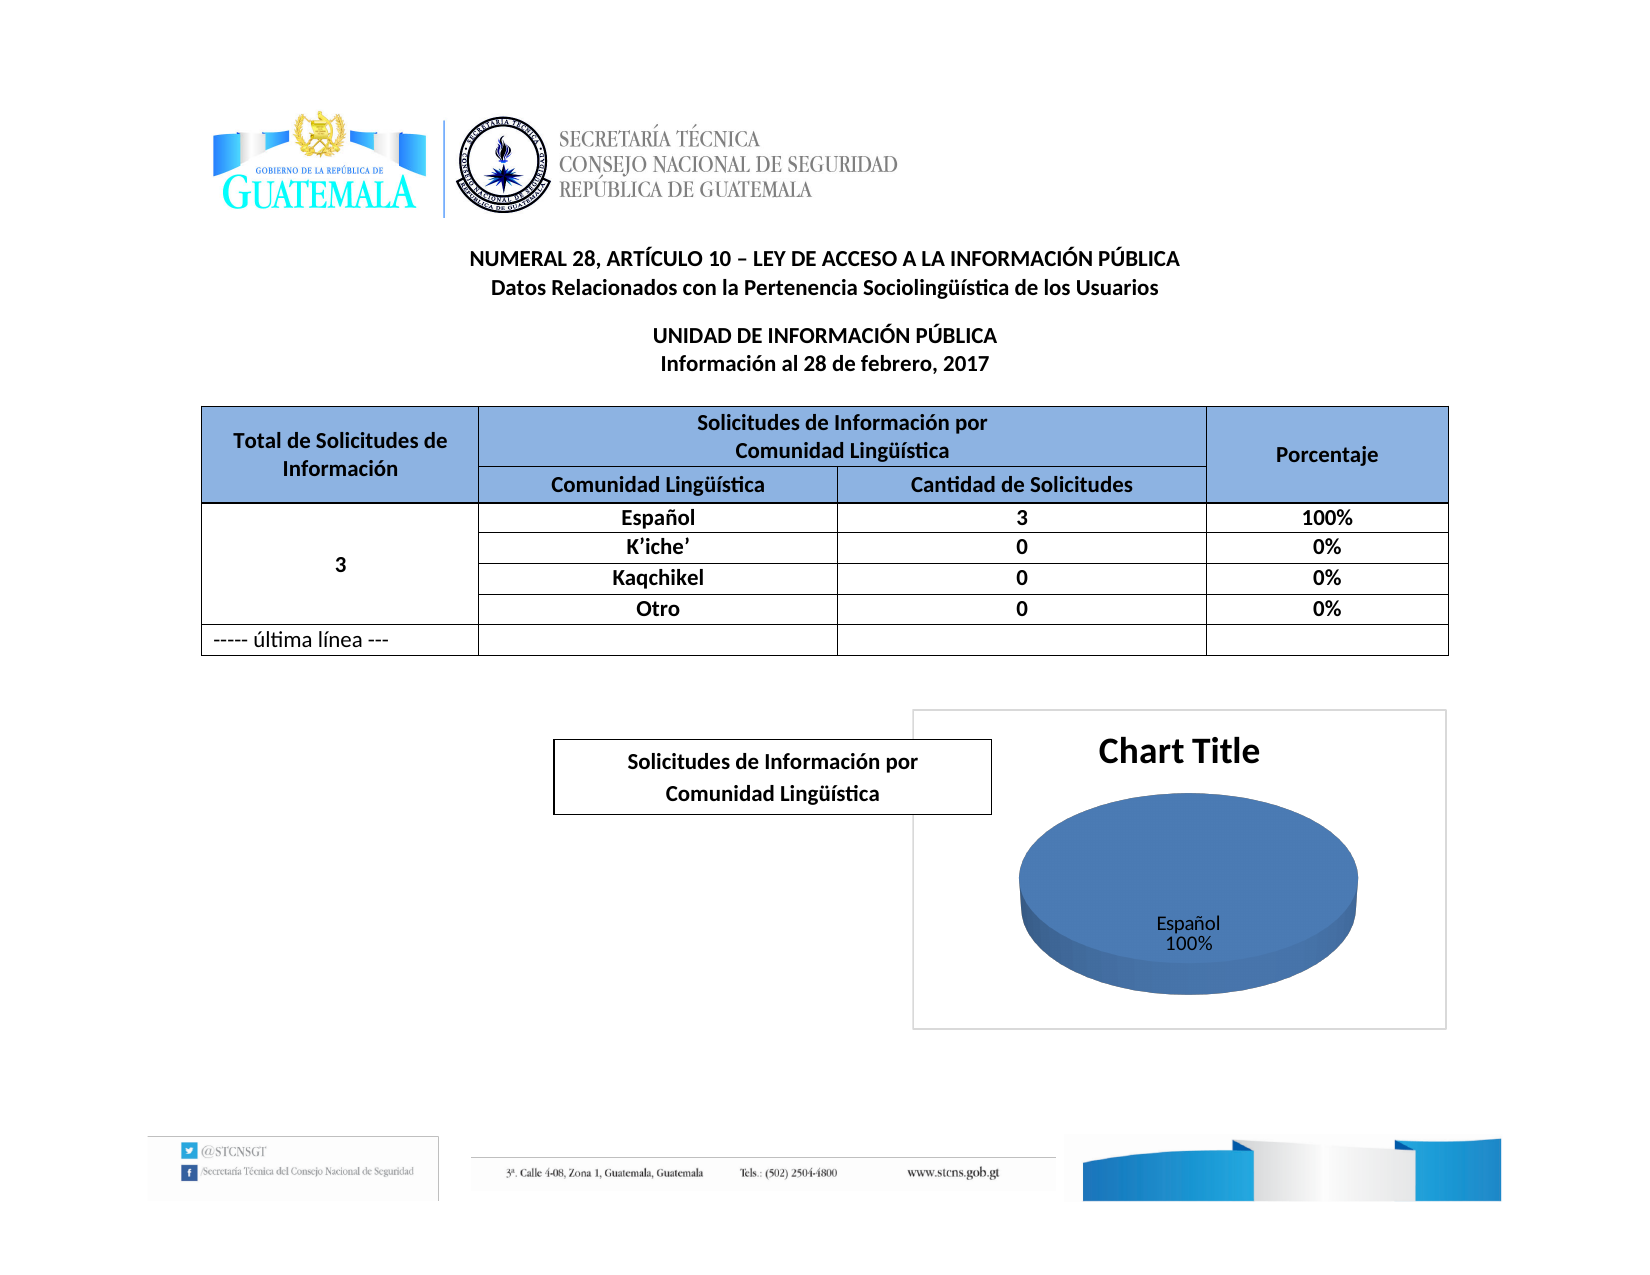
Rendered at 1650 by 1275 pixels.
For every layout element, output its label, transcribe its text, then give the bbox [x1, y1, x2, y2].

picture [147, 73, 1426, 245]
table_header Solicitudes de Información por Comunidad Lingüística [479, 407, 1206, 466]
table_cell 0 [838, 564, 1206, 593]
picture [147, 1134, 1503, 1202]
text UNIDAD DE INFORMACIÓN PÚBLICA [148, 321, 1502, 349]
table_cell 100% [1207, 504, 1448, 532]
table_cell Kaqchikel [479, 564, 837, 593]
table_header Porcentaje [1207, 407, 1448, 502]
table_cell K’iche’ [479, 533, 837, 562]
table_cell [479, 625, 837, 655]
table_cell 0% [1207, 595, 1448, 624]
text Datos Relacionados con la Pertenencia Sociolingüística de los Usuarios [148, 273, 1502, 301]
table_cell 3 [202, 504, 478, 624]
table_cell Español [479, 504, 837, 532]
table_cell 0 [838, 595, 1206, 624]
table_cell 0 [838, 533, 1206, 562]
text NUMERAL 28, ARTÍCULO 10 – LEY DE ACCESO A LA INFORMACIÓN PÚBLICA [148, 244, 1502, 273]
table_cell 3 [838, 504, 1206, 532]
table_cell Cantidad de Solicitudes [838, 467, 1206, 502]
table_cell [1207, 625, 1448, 655]
table_cell ----- última línea --- [202, 625, 478, 655]
table_cell 0% [1207, 564, 1448, 593]
table_cell Otro [479, 595, 837, 624]
table_cell Comunidad Lingüística [479, 467, 837, 502]
table_cell 0% [1207, 533, 1448, 562]
table_header Total de Solicitudes de Información [202, 407, 478, 502]
text Información al 28 de febrero, 2017 [148, 349, 1502, 377]
table_cell [838, 625, 1206, 655]
